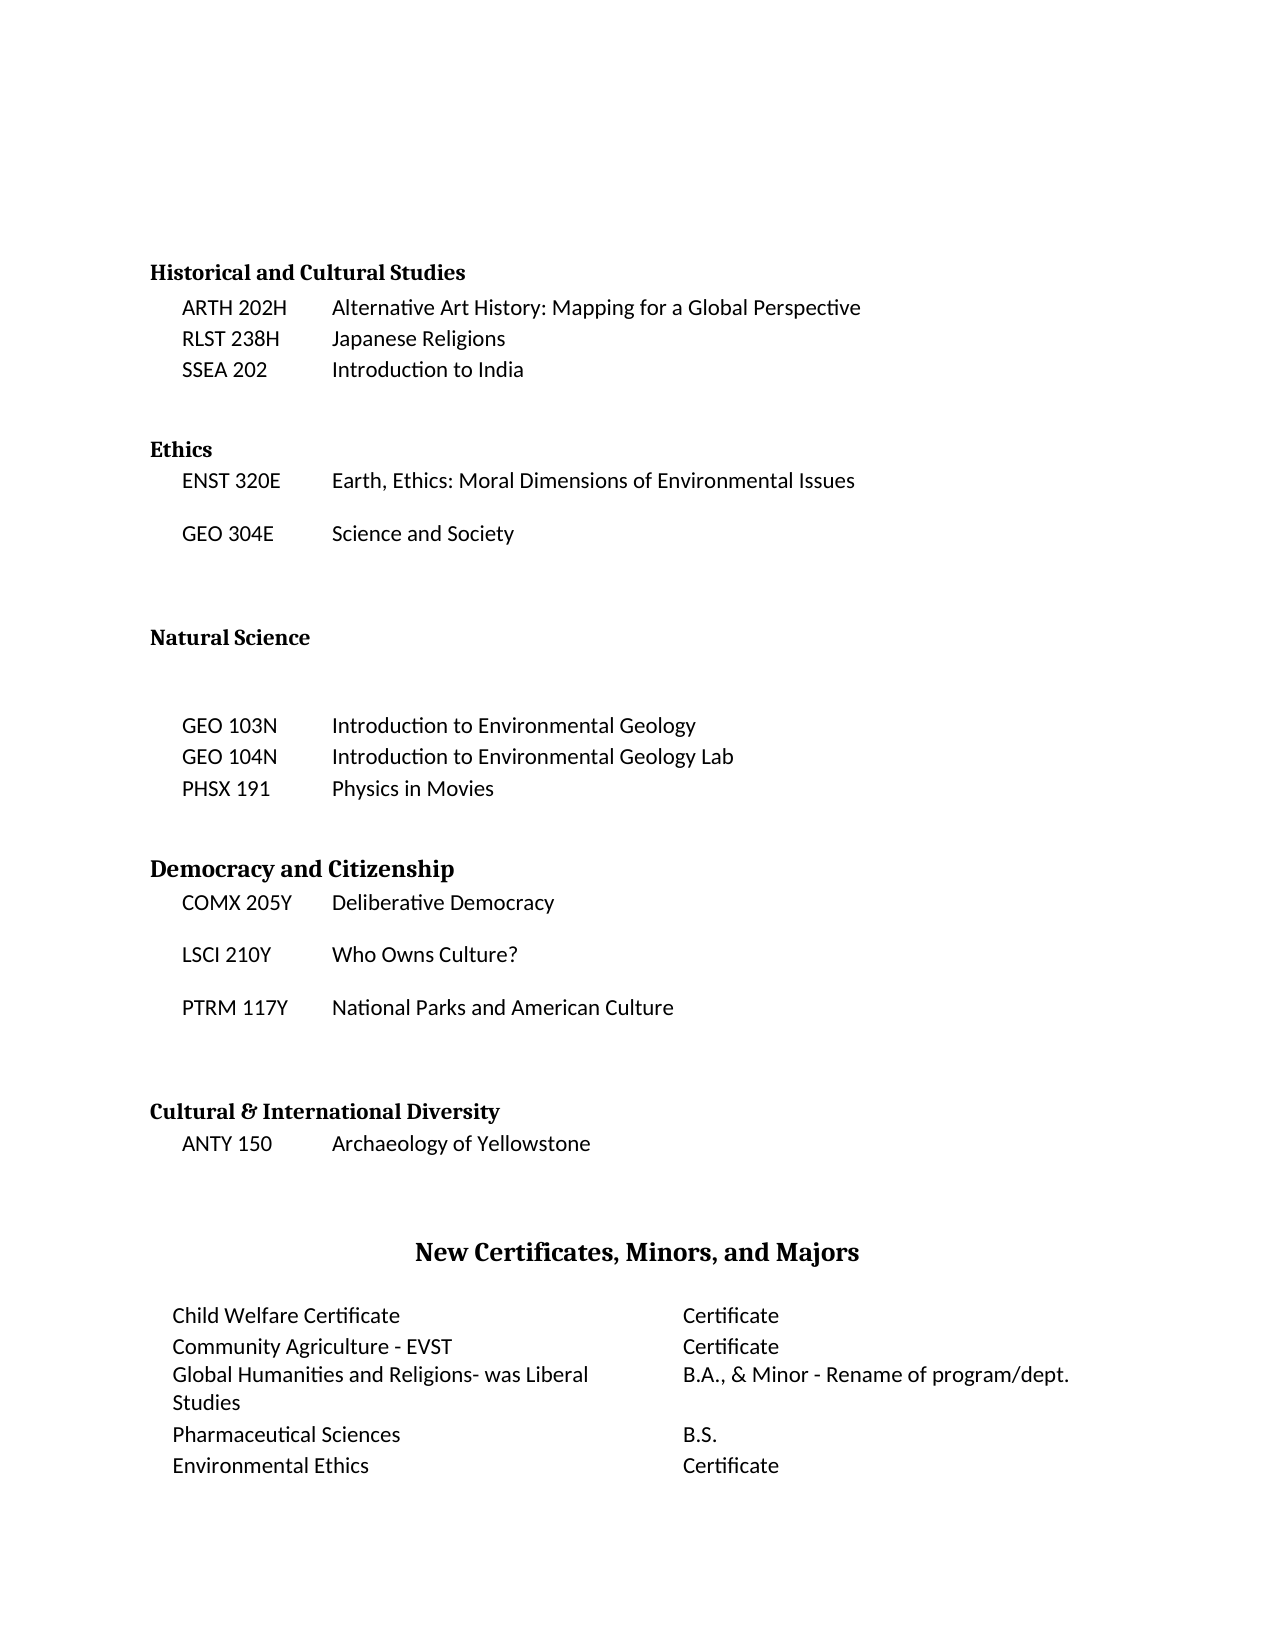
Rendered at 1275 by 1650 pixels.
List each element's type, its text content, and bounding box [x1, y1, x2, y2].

text Natural Science [150, 624, 1125, 683]
table_header Certificate [672, 1273, 1269, 1329]
table_cell Global Humanities and Religions- was Liberal Studies [161, 1361, 672, 1417]
subtitle Democracy and Citizenship [150, 855, 1125, 883]
table_header ARTH 202H [171, 290, 321, 321]
table_cell Introduction to Environmental Geology Lab [321, 739, 1148, 771]
table_header ANTY 150 [171, 1129, 321, 1217]
table_cell B.S. [672, 1417, 1269, 1448]
table_cell Community Agriculture - EVST [161, 1329, 672, 1361]
table_cell PTRM 117Y [171, 993, 321, 1046]
table_cell Environmental Ethics [161, 1448, 672, 1479]
table_cell RLST 238H [171, 321, 321, 352]
table_header ENST 320E [171, 466, 321, 519]
table_cell GEO 304E [171, 519, 321, 571]
table_cell Certificate [672, 1448, 1269, 1479]
table_cell National Parks and American Culture [321, 993, 1148, 1046]
table_header GEO 103N [171, 708, 321, 739]
table_header Alternative Art History: Mapping for a Global Perspective [321, 290, 1148, 321]
table_cell LSCI 210Y [171, 941, 321, 993]
subtitle Ethics [150, 436, 1125, 463]
table_header Archaeology of Yellowstone [321, 1129, 1148, 1217]
table_cell PHSX 191 [171, 771, 321, 802]
table_header Child Welfare Certificate [161, 1273, 672, 1329]
table_cell Pharmaceutical Sciences [161, 1417, 672, 1448]
table_header Introduction to Environmental Geology [321, 708, 1148, 739]
table_cell Introduction to India [321, 352, 1148, 383]
table_cell SSEA 202 [171, 352, 321, 383]
table_cell B.A., & Minor - Rename of program/dept. [672, 1361, 1269, 1417]
table_cell Physics in Movies [321, 771, 1148, 802]
subtitle Historical and Cultural Studies [150, 260, 1125, 286]
table_cell Japanese Religions [321, 321, 1148, 352]
table_header Deliberative Democracy [321, 888, 1148, 941]
subtitle Cultural & International Diversity [150, 1099, 1125, 1125]
table_cell GEO 104N [171, 739, 321, 771]
table_header Earth, Ethics: Moral Dimensions of Environmental Issues [321, 466, 1148, 519]
table_cell Science and Society [321, 519, 1148, 571]
subtitle New Certificates, Minors, and Majors [150, 1237, 1125, 1269]
table_cell Certificate [672, 1329, 1269, 1361]
table_cell Who Owns Culture? [321, 941, 1148, 993]
table_header COMX 205Y [171, 888, 321, 941]
